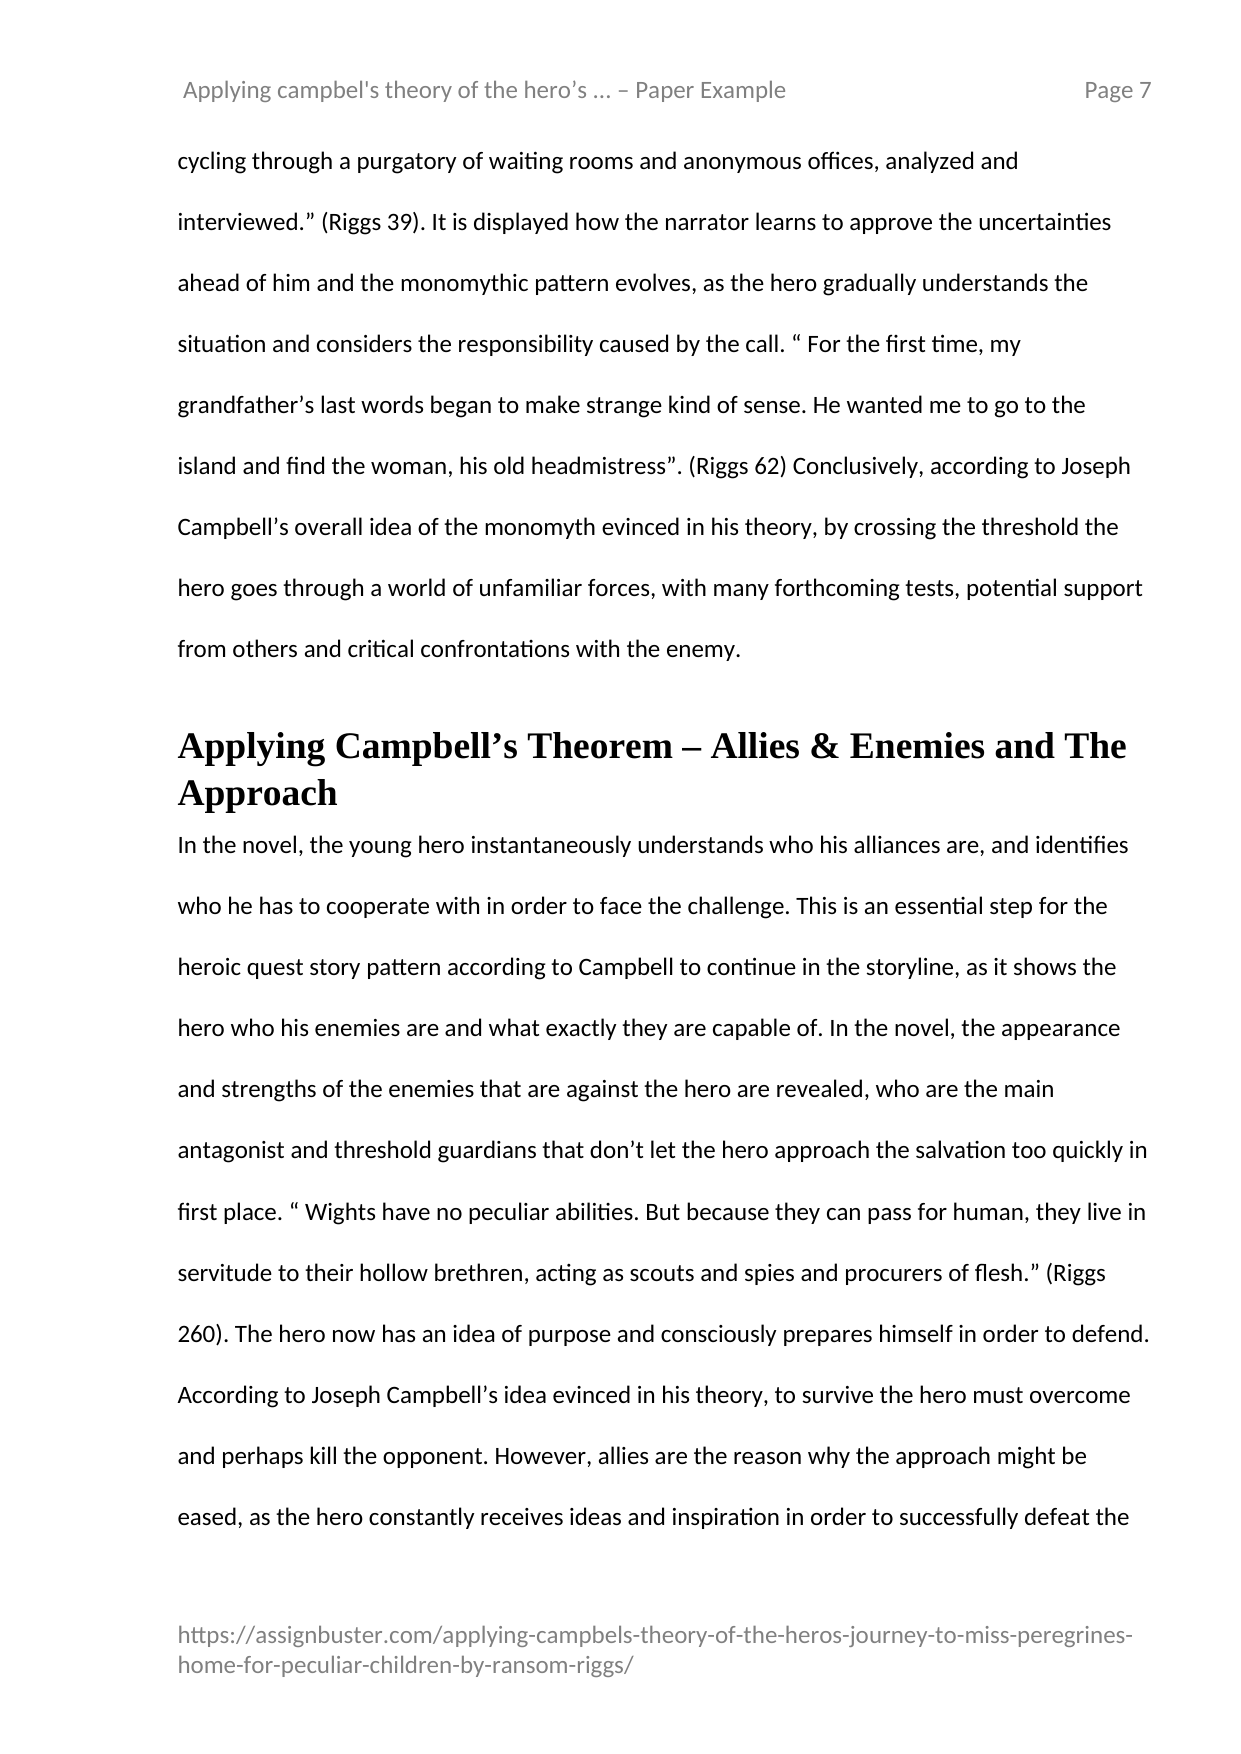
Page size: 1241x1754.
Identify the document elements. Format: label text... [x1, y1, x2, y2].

subtitle Applying Campbell’s Theorem – Allies & Enemies and The Approach [177, 724, 1152, 813]
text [177, 145, 1152, 664]
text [177, 829, 1152, 1531]
